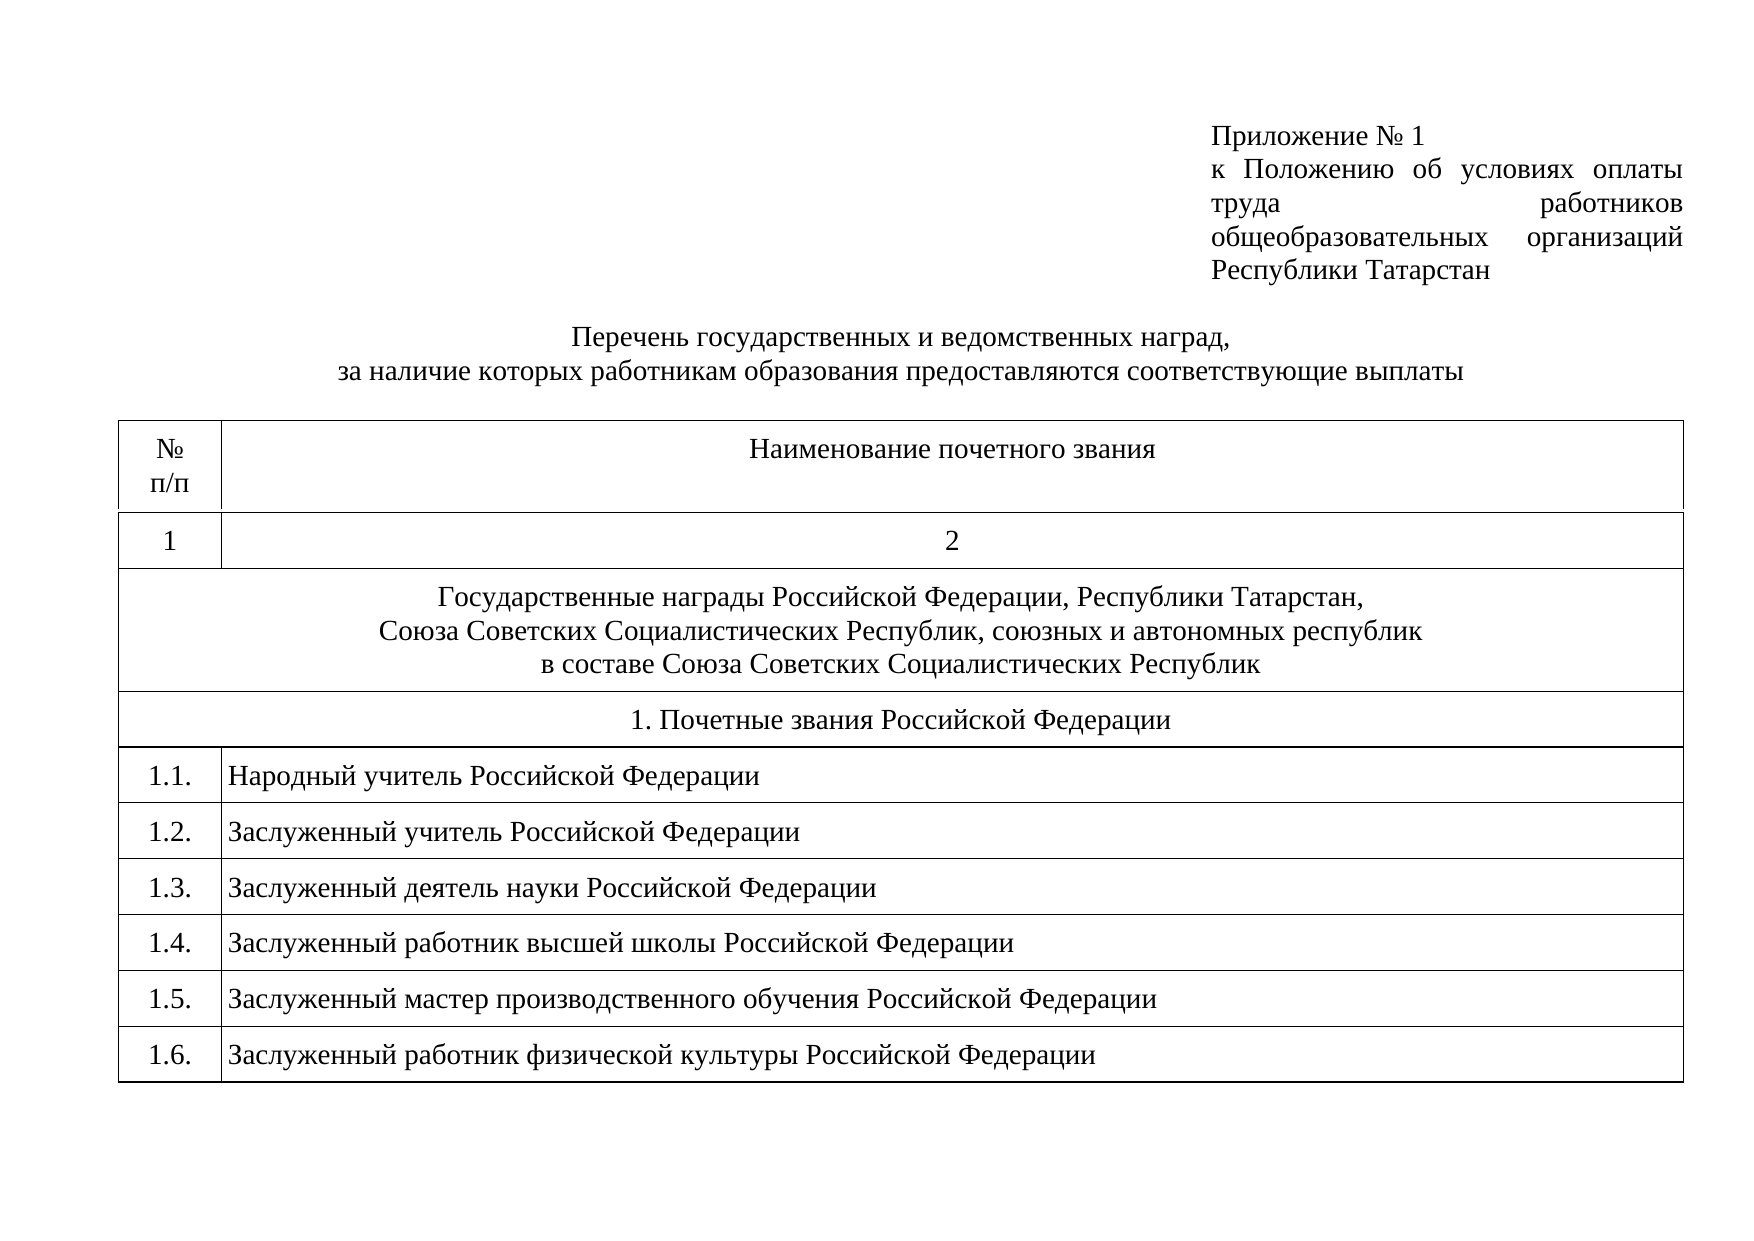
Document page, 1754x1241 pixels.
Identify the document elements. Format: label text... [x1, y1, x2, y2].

table_cell 1. Почетные звания Российской Федерации [119, 692, 1683, 746]
text за наличие которых работникам образования предоставляются соответствующие выплаты [118, 353, 1683, 386]
table_cell Заслуженный мастер производственного обучения Российской Федерации [222, 971, 1683, 1026]
table_cell Заслуженный работник физической культуры Российской Федерации [222, 1027, 1683, 1081]
table_cell Заслуженный работник высшей школы Российской Федерации [222, 915, 1683, 970]
table_cell 1.1. [119, 748, 221, 802]
table_cell Народный учитель Российской Федерации [222, 748, 1683, 802]
table_header № п/п [119, 421, 221, 509]
table_header Наименование почетного звания [222, 421, 1683, 509]
table_cell Заслуженный учитель Российской Федерации [222, 803, 1683, 858]
table_cell Государственные награды Российской Федерации, Республики Татарстан, Союза Советских Социалистических Республик, союзных и автономных республик в составе Союза Советских Социалистических Республик [119, 569, 1683, 691]
table_header 2 [222, 513, 1683, 568]
text Перечень государственных и ведомственных наград, [118, 319, 1683, 353]
text Приложение № 1 [1211, 118, 1683, 152]
table_cell 1.5. [119, 971, 221, 1026]
table_cell Заслуженный деятель науки Российской Федерации [222, 859, 1683, 914]
table_cell 1.2. [119, 803, 221, 858]
table_cell 1.6. [119, 1027, 221, 1081]
table_cell 1.3. [119, 859, 221, 914]
text к Положению об условиях оплаты труда работников общеобразовательных организаций Республики Татарстан [1211, 152, 1683, 286]
table_header 1 [119, 513, 221, 568]
table_cell 1.4. [119, 915, 221, 970]
